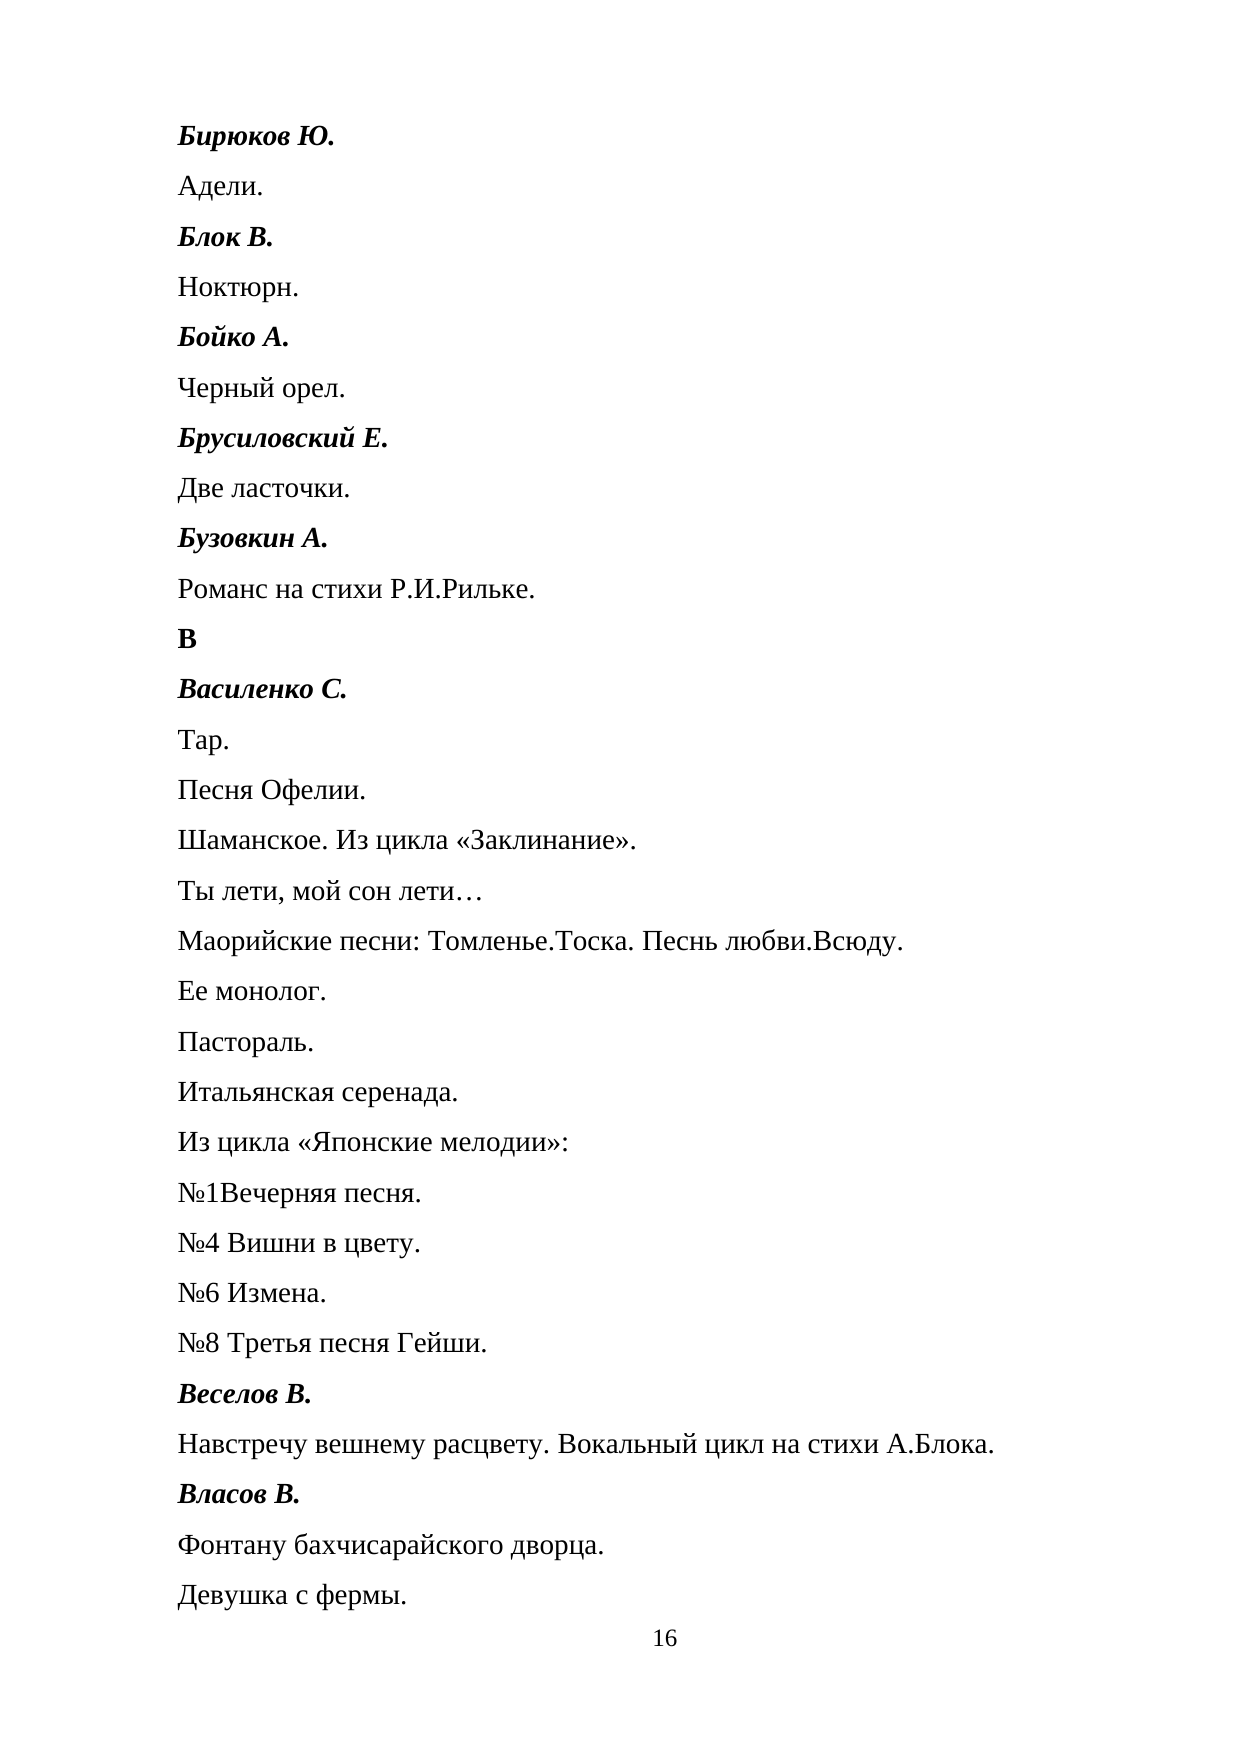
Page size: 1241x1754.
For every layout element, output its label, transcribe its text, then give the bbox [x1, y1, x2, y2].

text В [177, 621, 1152, 655]
text Навстречу вешнему расцвету. Вокальный цикл на стихи А.Блока. [177, 1426, 1152, 1460]
text Брусиловский Е. [177, 420, 1152, 453]
text №1Вечерняя песня. [177, 1175, 1152, 1208]
text Ноктюрн. [177, 269, 1152, 303]
text Веселов В. [177, 1376, 1152, 1409]
text Шаманское. Из цикла «Заклинание». [177, 822, 1152, 856]
text Фонтану бахчисарайского дворца. [177, 1527, 1152, 1560]
text Ее монолог. [177, 973, 1152, 1007]
text Бузовкин А. [177, 521, 1152, 554]
text Итальянская серенада. [177, 1074, 1152, 1108]
text Маорийские песни: Томленье.Тоска. Песнь любви.Всюду. [177, 923, 1152, 957]
text №6 Измена. [177, 1275, 1152, 1309]
text Из цикла «Японские мелодии»: [177, 1124, 1152, 1158]
text Романс на стихи Р.И.Рильке. [177, 571, 1152, 604]
text Тар. [177, 722, 1152, 755]
text Василенко С. [177, 672, 1152, 705]
text Пастораль. [177, 1024, 1152, 1057]
text Блок В. [177, 219, 1152, 252]
text Бирюков Ю. [177, 118, 1152, 152]
text Черный орел. [177, 370, 1152, 403]
text №4 Вишни в цвету. [177, 1225, 1152, 1258]
text Власов В. [177, 1477, 1152, 1510]
text Песня Офелии. [177, 772, 1152, 806]
text Две ласточки. [177, 470, 1152, 504]
text Девушка с фермы. [177, 1577, 1152, 1611]
text Бойко А. [177, 319, 1152, 353]
text №8 Третья песня Гейши. [177, 1326, 1152, 1359]
text Ты лети, мой сон лети… [177, 873, 1152, 906]
text Адели. [177, 168, 1152, 202]
